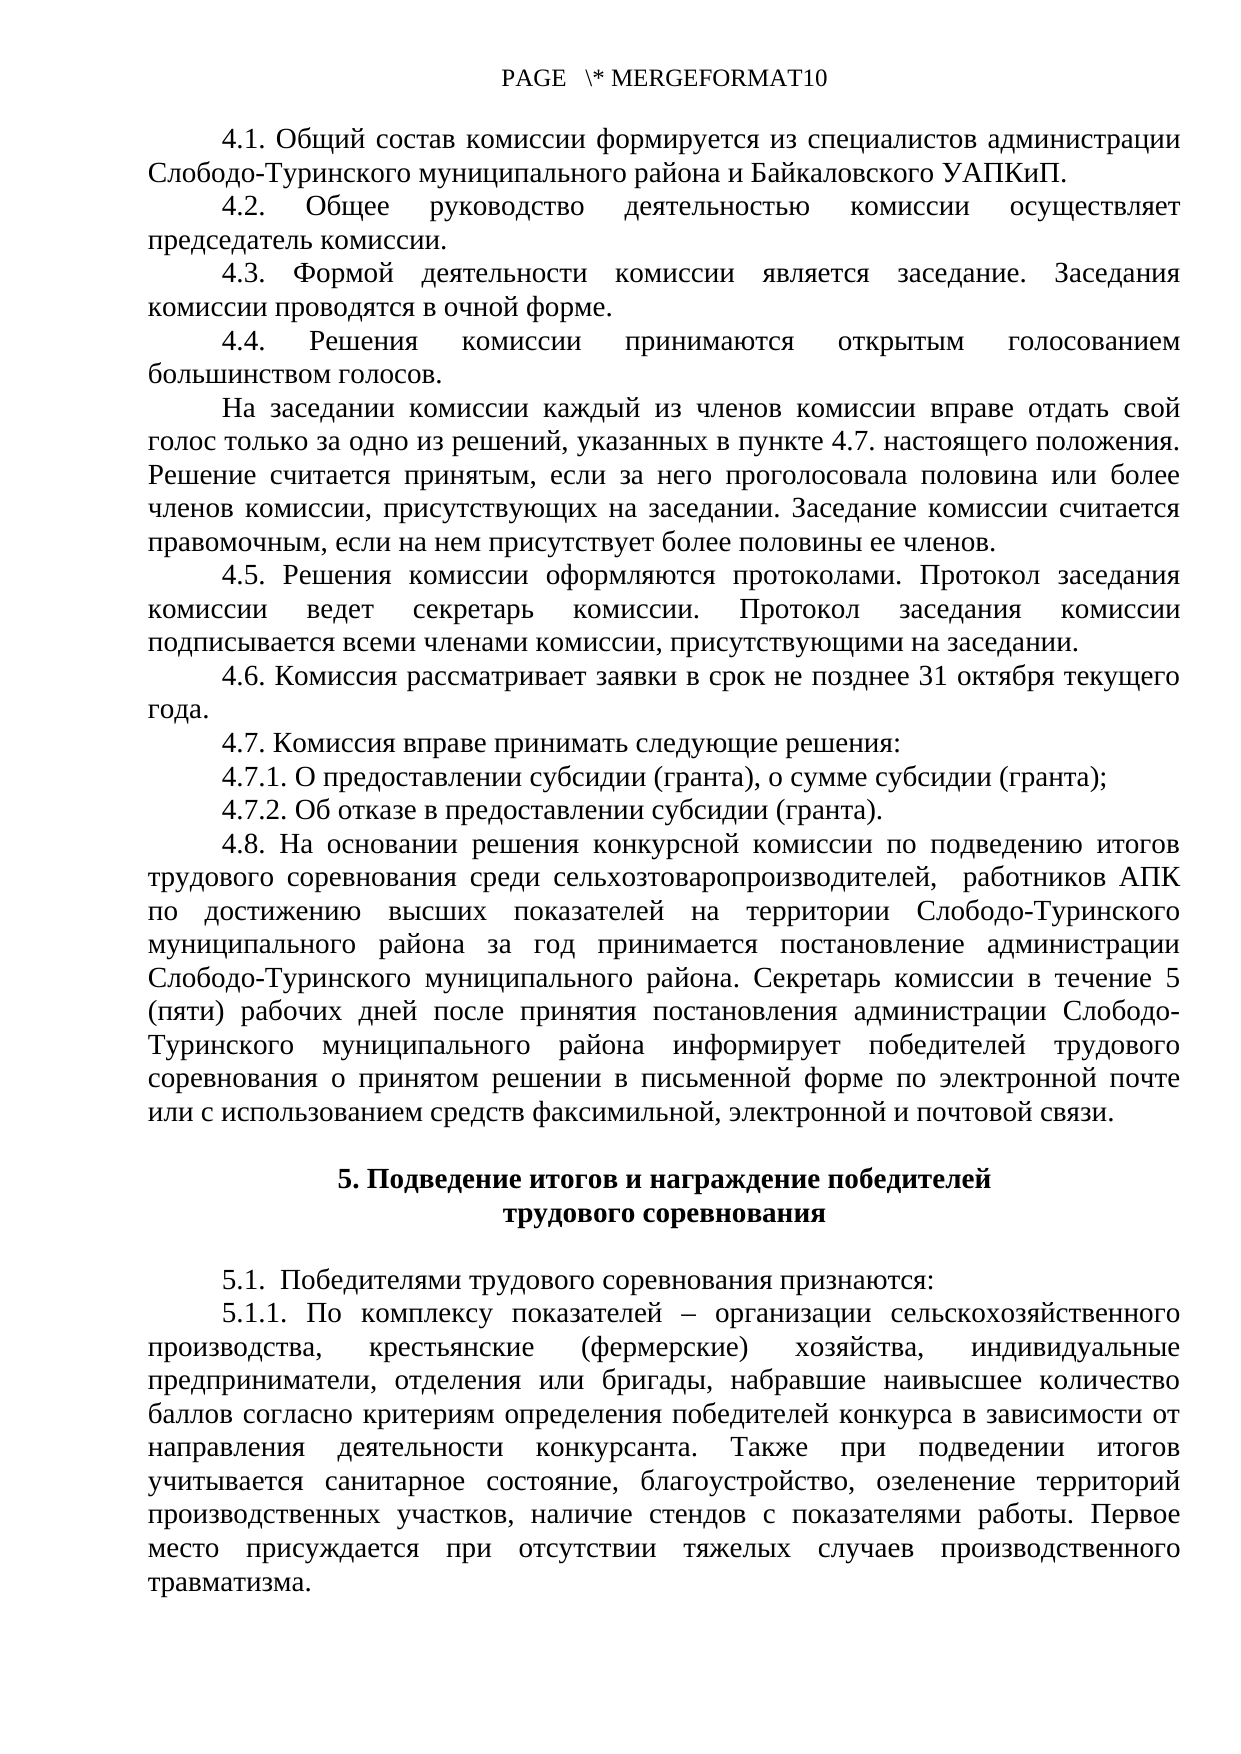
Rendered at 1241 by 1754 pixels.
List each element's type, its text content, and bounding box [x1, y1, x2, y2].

text трудового соревнования [148, 1195, 1181, 1228]
text 4.4. Решения комиссии принимаются открытым голосованием большинством голосов. [148, 323, 1181, 390]
text 4.7. Комиссия вправе принимать следующие решения: [148, 725, 1181, 759]
text 5.1. Победителями трудового соревнования признаются: [148, 1262, 1181, 1295]
text 5.1.1. По комплексу показателей – организации сельскохозяйственного производства, крестьянские (фермерские) хозяйства, индивидуальные предприниматели, отделения или бригады, набравшие наивысшее количество баллов согласно критериям определения победителей конкурса в зависимости от направления деятельности конкурсанта. Также при подведении итогов учитывается санитарное состояние, благоустройство, озеленение территорий производственных участков, наличие стендов с показателями работы. Первое место присуждается при отсутствии тяжелых случаев производственного травматизма. [148, 1295, 1181, 1597]
text 4.8. На основании решения конкурсной комиссии по подведению итогов трудового соревнования среди сельхозтоваропроизводителей, работников АПК по достижению высших показателей на территории Слободо-Туринского муниципального района за год принимается постановление администрации Слободо-Туринского муниципального района. Секретарь комиссии в течение 5 (пяти) рабочих дней после принятия постановления администрации Слободо-Туринского муниципального района информирует победителей трудового соревнования о принятом решении в письменной форме по электронной почте или с использованием средств факсимильной, электронной и почтовой связи. [148, 826, 1181, 1128]
text 4.2. Общее руководство деятельностью комиссии осуществляет председатель комиссии. [148, 188, 1181, 256]
text 4.6. Комиссия рассматривает заявки в срок не позднее 31 октября текущего года. [148, 658, 1181, 725]
list Подведение итогов и награждение победителей [148, 1161, 1181, 1195]
text 4.7.1. О предоставлении субсидии (гранта), о сумме субсидии (гранта); [148, 759, 1181, 792]
text 4.1. Общий состав комиссии формируется из специалистов администрации Слободо-Туринского муниципального района и Байкаловского УАПКиП. [148, 121, 1181, 188]
text 4.5. Решения комиссии оформляются протоколами. Протокол заседания комиссии ведет секретарь комиссии. Протокол заседания комиссии подписывается всеми членами комиссии, присутствующими на заседании. [148, 557, 1181, 658]
text На заседании комиссии каждый из членов комиссии вправе отдать свой голос только за одно из решений, указанных в пункте 4.7. настоящего положения. Решение считается принятым, если за него проголосовала половина или более членов комиссии, присутствующих на заседании. Заседание комиссии считается правомочным, если на нем присутствует более половины ее членов. [148, 390, 1181, 557]
text 4.3. Формой деятельности комиссии является заседание. Заседания комиссии проводятся в очной форме. [148, 256, 1181, 323]
text 4.7.2. Об отказе в предоставлении субсидии (гранта). [148, 792, 1181, 826]
